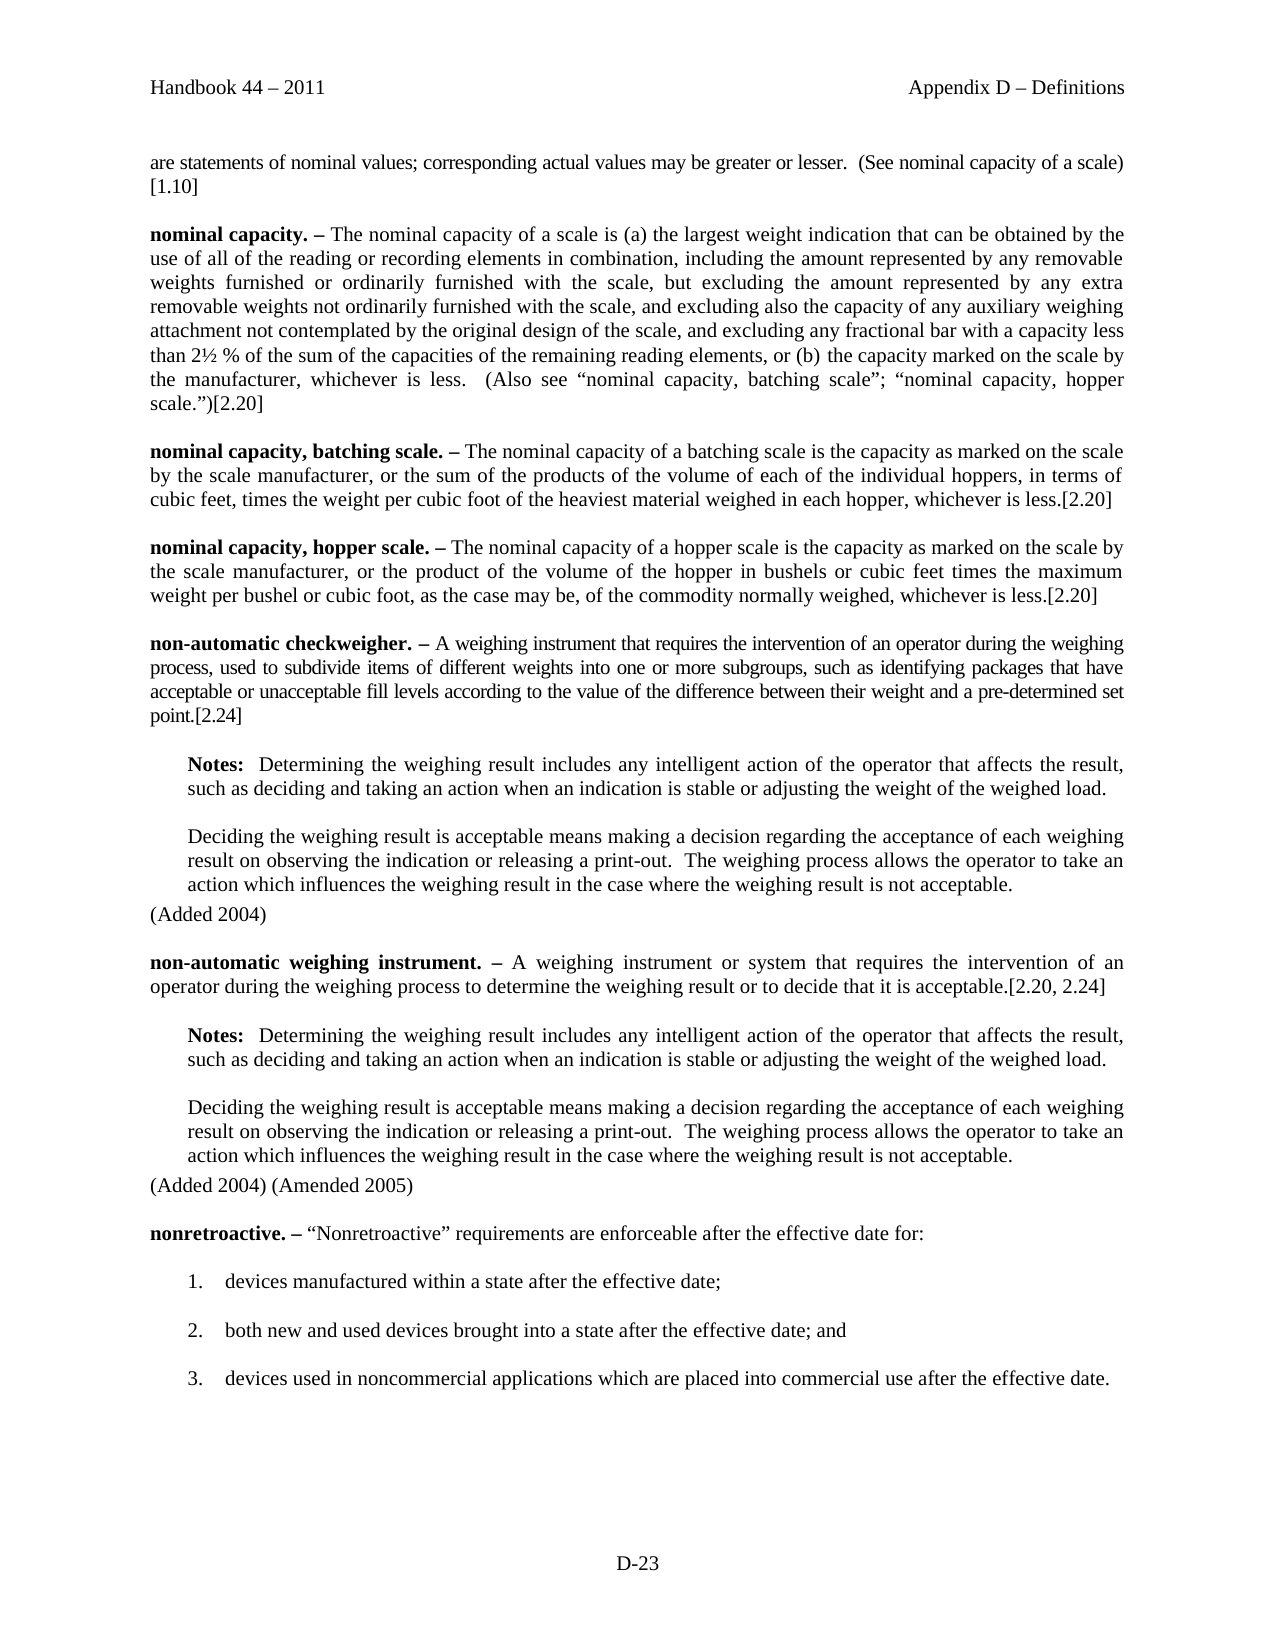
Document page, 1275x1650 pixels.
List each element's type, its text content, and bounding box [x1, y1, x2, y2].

text nominal capacity, hopper scale. – The nominal capacity of a hopper scale is the capacity as marked on the scale by the scale manufacturer, or the product of the volume of the hopper in bushels or cubic feet times the maximum weight per bushel or cubic foot, as the case may be, of the commodity normally weighed, whichever is less.[2.20] [150, 535, 1125, 607]
text 1. devices manufactured within a state after the effective date; [187, 1269, 1125, 1293]
text (Added 2004) (Amended 2005) [150, 1173, 1125, 1197]
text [150, 150, 1125, 198]
text nonretroactive. – “Nonretroactive” requirements are enforceable after the effective date for: [150, 1221, 1125, 1245]
text nominal capacity. – The nominal capacity of a scale is (a) the largest weight indication that can be obtained by the use of all of the reading or recording elements in combination, including the amount represented by any removable weights furnished or ordinarily furnished with the scale, but excluding the amount represented by any extra removable weights not ordinarily furnished with the scale, and excluding also the capacity of any auxiliary weighing attachment not contemplated by the original design of the scale, and excluding any fractional bar with a capacity less than 2½ % of the sum of the capacities of the remaining reading elements, or (b) the capacity marked on the scale by the manufacturer, whichever is less. (Also see “nominal capacity, batching scale”; “nominal capacity, hopper scale.”)[2.20] [150, 222, 1125, 415]
text nominal capacity, batching scale. – The nominal capacity of a batching scale is the capacity as marked on the scale by the scale manufacturer, or the sum of the products of the volume of each of the individual hoppers, in terms of cubic feet, times the weight per cubic foot of the heaviest material weighed in each hopper, whichever is less.[2.20] [150, 439, 1125, 511]
text non-automatic weighing instrument. – A weighing instrument or system that requires the intervention of an operator during the weighing process to determine the weighing result or to decide that it is acceptable.[2.20, 2.24] [150, 950, 1125, 998]
text 3. devices used in noncommercial applications which are placed into commercial use after the effective date. [187, 1366, 1125, 1390]
text (Added 2004) [150, 902, 1125, 926]
text Notes: Determining the weighing result includes any intelligent action of the operator that affects the result, such as deciding and taking an action when an indication is stable or adjusting the weight of the weighed load. [187, 1022, 1125, 1071]
text Notes: Determining the weighing result includes any intelligent action of the operator that affects the result, such as deciding and taking an action when an indication is stable or adjusting the weight of the weighed load. [187, 752, 1125, 800]
text non-automatic checkweigher. – A weighing instrument that requires the intervention of an operator during the weighing process, used to subdivide items of different weights into one or more subgroups, such as identifying packages that have acceptable or unacceptable fill levels according to the value of the difference between their weight and a pre-determined set point.[2.24] [150, 631, 1125, 727]
text Deciding the weighing result is acceptable means making a decision regarding the acceptance of each weighing result on observing the indication or releasing a print-out. The weighing process allows the operator to take an action which influences the weighing result in the case where the weighing result is not acceptable. [187, 1095, 1125, 1167]
text 2. both new and used devices brought into a state after the effective date; and [187, 1317, 1125, 1342]
text Deciding the weighing result is acceptable means making a decision regarding the acceptance of each weighing result on observing the indication or releasing a print-out. The weighing process allows the operator to take an action which influences the weighing result in the case where the weighing result is not acceptable. [187, 824, 1125, 896]
